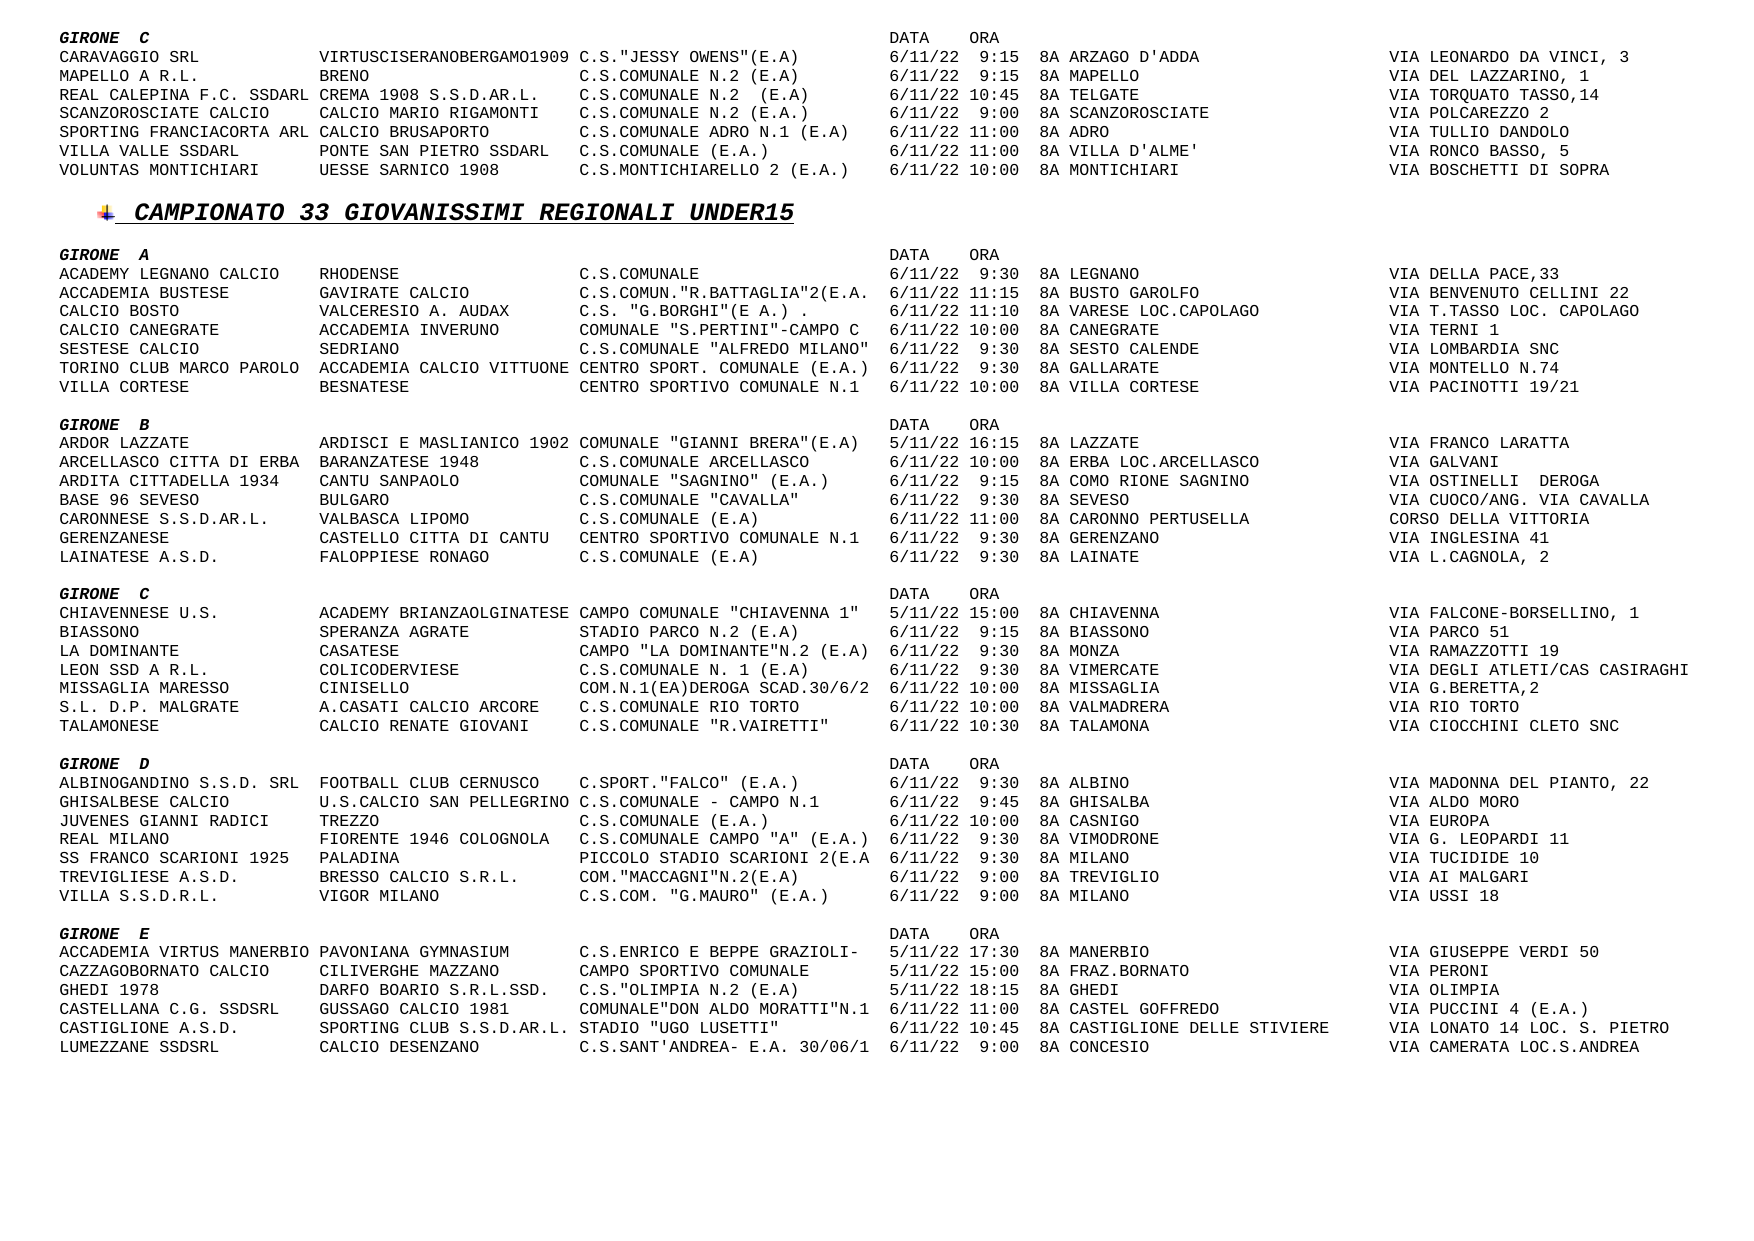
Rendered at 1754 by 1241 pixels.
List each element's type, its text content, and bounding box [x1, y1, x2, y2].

text VILLA S.S.D.R.L. VIGOR MILANO C.S.COM. "G.MAURO" (E.A.) 6/11/22 9:00 8A MILANO VIA USSI 18 [59, 887, 1695, 906]
text LA DOMINANTE CASATESE CAMPO "LA DOMINANTE"N.2 (E.A) 6/11/22 9:30 8A MONZA VIA RAMAZZOTTI 19 [59, 642, 1695, 661]
picture [97, 203, 115, 221]
text CAZZAGOBORNATO CALCIO CILIVERGHE MAZZANO CAMPO SPORTIVO COMUNALE 5/11/22 15:00 8A FRAZ.BORNATO VIA PERONI [59, 963, 1695, 982]
text CARONNESE S.S.D.AR.L. VALBASCA LIPOMO C.S.COMUNALE (E.A) 6/11/22 11:00 8A CARONNO PERTUSELLA CORSO DELLA VITTORIA [59, 510, 1695, 529]
text ARCELLASCO CITTA DI ERBA BARANZATESE 1948 C.S.COMUNALE ARCELLASCO 6/11/22 10:00 8A ERBA LOC.ARCELLASCO VIA GALVANI [59, 454, 1695, 473]
text GERENZANESE CASTELLO CITTA DI CANTU CENTRO SPORTIVO COMUNALE N.1 6/11/22 9:30 8A GERENZANO VIA INGLESINA 41 [59, 529, 1695, 548]
text GIRONE D DATA ORA [59, 756, 1695, 774]
text BIASSONO SPERANZA AGRATE STADIO PARCO N.2 (E.A) 6/11/22 9:15 8A BIASSONO VIA PARCO 51 [59, 623, 1695, 642]
text TORINO CLUB MARCO PAROLO ACCADEMIA CALCIO VITTUONE CENTRO SPORT. COMUNALE (E.A.) 6/11/22 9:30 8A GALLARATE VIA MONTELLO N.74 [59, 359, 1695, 378]
text VOLUNTAS MONTICHIARI UESSE SARNICO 1908 C.S.MONTICHIARELLO 2 (E.A.) 6/11/22 10:00 8A MONTICHIARI VIA BOSCHETTI DI SOPRA [59, 162, 1695, 180]
text SS FRANCO SCARIONI 1925 PALADINA PICCOLO STADIO SCARIONI 2(E.A 6/11/22 9:30 8A MILANO VIA TUCIDIDE 10 [59, 850, 1695, 869]
text LUMEZZANE SSDSRL CALCIO DESENZANO C.S.SANT'ANDREA- E.A. 30/06/1 6/11/22 9:00 8A CONCESIO VIA CAMERATA LOC.S.ANDREA [59, 1038, 1695, 1057]
text LEON SSD A R.L. COLICODERVIESE C.S.COMUNALE N. 1 (E.A) 6/11/22 9:30 8A VIMERCATE VIA DEGLI ATLETI/CAS CASIRAGHI [59, 661, 1695, 680]
text GHEDI 1978 DARFO BOARIO S.R.L.SSD. C.S."OLIMPIA N.2 (E.A) 5/11/22 18:15 8A GHEDI VIA OLIMPIA [59, 982, 1695, 1001]
text MAPELLO A R.L. BRENO C.S.COMUNALE N.2 (E.A) 6/11/22 9:15 8A MAPELLO VIA DEL LAZZARINO, 1 [59, 67, 1695, 86]
text CALCIO CANEGRATE ACCADEMIA INVERUNO COMUNALE "S.PERTINI"-CAMPO C 6/11/22 10:00 8A CANEGRATE VIA TERNI 1 [59, 322, 1695, 341]
text CASTIGLIONE A.S.D. SPORTING CLUB S.S.D.AR.L. STADIO "UGO LUSETTI" 6/11/22 10:45 8A CASTIGLIONE DELLE STIVIERE VIA LONATO 14 LOC. S. PIETRO [59, 1019, 1695, 1038]
text CASTELLANA C.G. SSDSRL GUSSAGO CALCIO 1981 COMUNALE"DON ALDO MORATTI"N.1 6/11/22 11:00 8A CASTEL GOFFREDO VIA PUCCINI 4 (E.A.) [59, 1001, 1695, 1019]
text REAL MILANO FIORENTE 1946 COLOGNOLA C.S.COMUNALE CAMPO "A" (E.A.) 6/11/22 9:30 8A VIMODRONE VIA G. LEOPARDI 11 [59, 831, 1695, 850]
text CALCIO BOSTO VALCERESIO A. AUDAX C.S. "G.BORGHI"(E A.) . 6/11/22 11:10 8A VARESE LOC.CAPOLAGO VIA T.TASSO LOC. CAPOLAGO [59, 303, 1695, 322]
text S.L. D.P. MALGRATE A.CASATI CALCIO ARCORE C.S.COMUNALE RIO TORTO 6/11/22 10:00 8A VALMADRERA VIA RIO TORTO [59, 699, 1695, 718]
text ACCADEMIA BUSTESE GAVIRATE CALCIO C.S.COMUN."R.BATTAGLIA"2(E.A. 6/11/22 11:15 8A BUSTO GAROLFO VIA BENVENUTO CELLINI 22 [59, 284, 1695, 303]
text VILLA VALLE SSDARL PONTE SAN PIETRO SSDARL C.S.COMUNALE (E.A.) 6/11/22 11:00 8A VILLA D'ALME' VIA RONCO BASSO, 5 [59, 143, 1695, 162]
text GIRONE B DATA ORA [59, 416, 1695, 435]
text BASE 96 SEVESO BULGARO C.S.COMUNALE "CAVALLA" 6/11/22 9:30 8A SEVESO VIA CUOCO/ANG. VIA CAVALLA [59, 492, 1695, 510]
text TREVIGLIESE A.S.D. BRESSO CALCIO S.R.L. COM."MACCAGNI"N.2(E.A) 6/11/22 9:00 8A TREVIGLIO VIA AI MALGARI [59, 869, 1695, 887]
text GIRONE A DATA ORA [59, 246, 1695, 265]
text ARDITA CITTADELLA 1934 CANTU SANPAOLO COMUNALE "SAGNINO" (E.A.) 6/11/22 9:15 8A COMO RIONE SAGNINO VIA OSTINELLI DEROGA [59, 473, 1695, 492]
text JUVENES GIANNI RADICI TREZZO C.S.COMUNALE (E.A.) 6/11/22 10:00 8A CASNIGO VIA EUROPA [59, 812, 1695, 831]
text ALBINOGANDINO S.S.D. SRL FOOTBALL CLUB CERNUSCO C.SPORT."FALCO" (E.A.) 6/11/22 9:30 8A ALBINO VIA MADONNA DEL PIANTO, 22 [59, 774, 1695, 793]
text REAL CALEPINA F.C. SSDARL CREMA 1908 S.S.D.AR.L. C.S.COMUNALE N.2 (E.A) 6/11/22 10:45 8A TELGATE VIA TORQUATO TASSO,14 [59, 86, 1695, 105]
text SESTESE CALCIO SEDRIANO C.S.COMUNALE "ALFREDO MILANO" 6/11/22 9:30 8A SESTO CALENDE VIA LOMBARDIA SNC [59, 341, 1695, 359]
text ACADEMY LEGNANO CALCIO RHODENSE C.S.COMUNALE 6/11/22 9:30 8A LEGNANO VIA DELLA PACE,33 [59, 265, 1695, 284]
text ARDOR LAZZATE ARDISCI E MASLIANICO 1902 COMUNALE "GIANNI BRERA"(E.A) 5/11/22 16:15 8A LAZZATE VIA FRANCO LARATTA [59, 435, 1695, 454]
text CARAVAGGIO SRL VIRTUSCISERANOBERGAMO1909 C.S."JESSY OWENS"(E.A) 6/11/22 9:15 8A ARZAGO D'ADDA VIA LEONARDO DA VINCI, 3 [59, 48, 1695, 67]
text MISSAGLIA MARESSO CINISELLO COM.N.1(EA)DEROGA SCAD.30/6/2 6/11/22 10:00 8A MISSAGLIA VIA G.BERETTA,2 [59, 680, 1695, 699]
text GIRONE C DATA ORA [59, 586, 1695, 605]
text GIRONE E DATA ORA [59, 925, 1695, 944]
text SCANZOROSCIATE CALCIO CALCIO MARIO RIGAMONTI C.S.COMUNALE N.2 (E.A.) 6/11/22 9:00 8A SCANZOROSCIATE VIA POLCAREZZO 2 [59, 105, 1695, 124]
text TALAMONESE CALCIO RENATE GIOVANI C.S.COMUNALE "R.VAIRETTI" 6/11/22 10:30 8A TALAMONA VIA CIOCCHINI CLETO SNC [59, 718, 1695, 737]
text GHISALBESE CALCIO U.S.CALCIO SAN PELLEGRINO C.S.COMUNALE - CAMPO N.1 6/11/22 9:45 8A GHISALBA VIA ALDO MORO [59, 793, 1695, 812]
text CHIAVENNESE U.S. ACADEMY BRIANZAOLGINATESE CAMPO COMUNALE "CHIAVENNA 1" 5/11/22 15:00 8A CHIAVENNA VIA FALCONE-BORSELLINO, 1 [59, 605, 1695, 623]
text LAINATESE A.S.D. FALOPPIESE RONAGO C.S.COMUNALE (E.A) 6/11/22 9:30 8A LAINATE VIA L.CAGNOLA, 2 [59, 548, 1695, 567]
text GIRONE C DATA ORA [59, 29, 1695, 48]
text ACCADEMIA VIRTUS MANERBIO PAVONIANA GYMNASIUM C.S.ENRICO E BEPPE GRAZIOLI- 5/11/22 17:30 8A MANERBIO VIA GIUSEPPE VERDI 50 [59, 944, 1695, 963]
text VILLA CORTESE BESNATESE CENTRO SPORTIVO COMUNALE N.1 6/11/22 10:00 8A VILLA CORTESE VIA PACINOTTI 19/21 [59, 378, 1695, 397]
list CAMPIONATO 33 GIOVANISSIMI REGIONALI UNDER15 [97, 199, 1695, 228]
text SPORTING FRANCIACORTA ARL CALCIO BRUSAPORTO C.S.COMUNALE ADRO N.1 (E.A) 6/11/22 11:00 8A ADRO VIA TULLIO DANDOLO [59, 124, 1695, 143]
